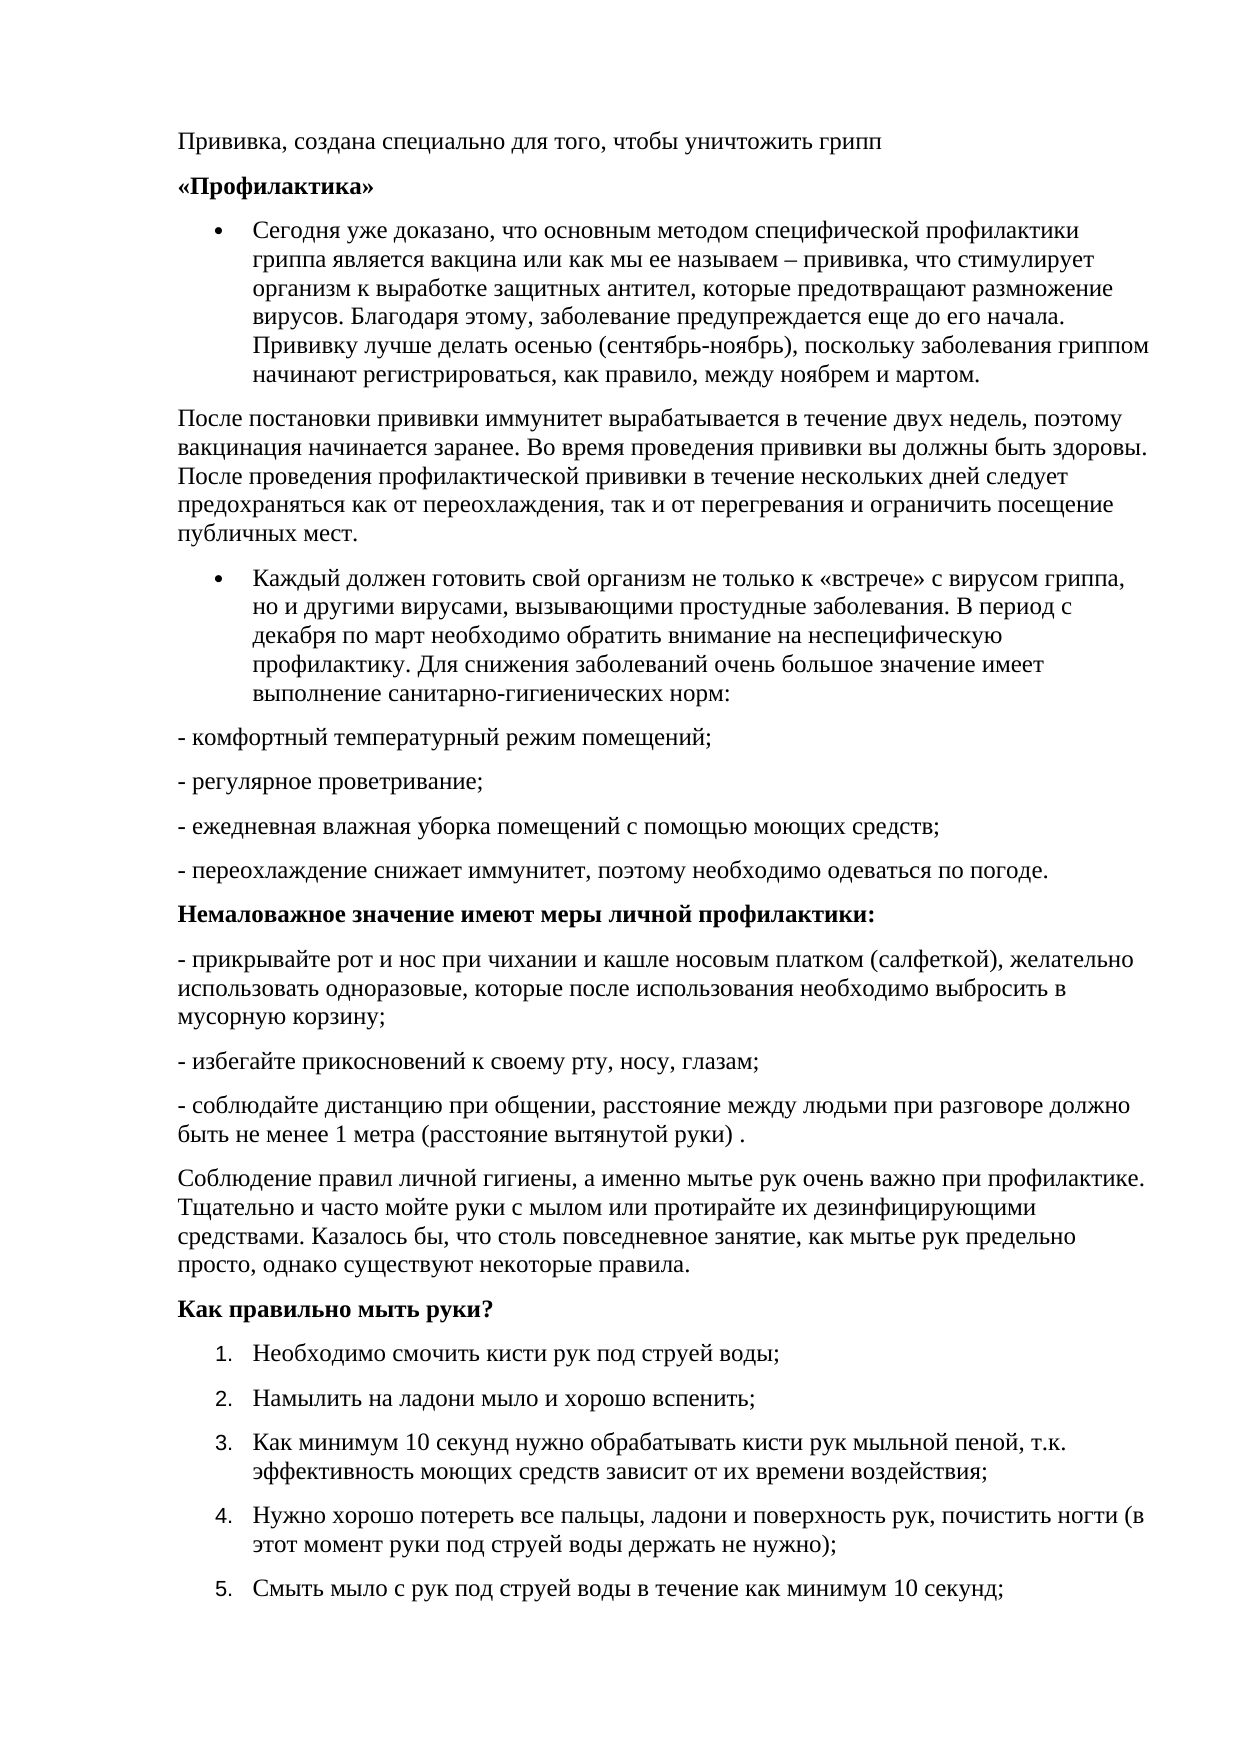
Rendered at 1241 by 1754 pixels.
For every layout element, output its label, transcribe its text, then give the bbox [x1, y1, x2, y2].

list Как минимум 10 секунд нужно обрабатывать кисти рук мыльной пеной, т.к. эффективность моющих средств зависит от их времени воздействия; [215, 1427, 1152, 1484]
text Как правильно мыть руки? [177, 1294, 1152, 1323]
list Нужно хорошо потереть все пальцы, ладони и поверхность рук, почистить ногти (в этот момент руки под струей воды держать не нужно); [215, 1500, 1152, 1558]
text - прикрывайте рот и нос при чихании и кашле носовым платком (салфеткой), желательно использовать одноразовые, которые после использования необходимо выбросить в мусорную корзину; [177, 944, 1152, 1030]
text Соблюдение правил личной гигиены, а именно мытье рук очень важно при профилактике. Тщательно и часто мойте руки с мылом или протирайте их дезинфицирующими средствами. Казалось бы, что столь повседневное занятие, как мытье рук предельно просто, однако существуют некоторые правила. [177, 1163, 1152, 1278]
text «Профилактика» [177, 171, 1152, 199]
text - соблюдайте дистанцию при общении, расстояние между людьми при разговоре должно быть не менее 1 метра (расстояние вытянутой руки) . [177, 1090, 1152, 1148]
text Прививка, создана специально для того, чтобы уничтожить грипп [177, 126, 1152, 155]
list Смыть мыло с рук под струей воды в течение как минимум 10 секунд; [215, 1573, 1152, 1602]
list Необходимо смочить кисти рук под струей воды; [215, 1338, 1152, 1367]
text - избегайте прикосновений к своему рту, носу, глазам; [177, 1046, 1152, 1074]
text - переохлаждение снижает иммунитет, поэтому необходимо одеваться по погоде. [177, 855, 1152, 884]
list Намылить на ладони мыло и хорошо вспенить; [215, 1383, 1152, 1411]
list Каждый должен готовить свой организм не только к «встрече» с вирусом гриппа, но и другими вирусами, вызывающими простудные заболевания. В период с декабря по март необходимо обратить внимание на неспецифическую профилактику. Для снижения заболеваний очень большое значение имеет выполнение санитарно-гигиенических норм: [215, 563, 1152, 706]
list Сегодня уже доказано, что основным методом специфической профилактики гриппа является вакцина или как мы ее называем – прививка, что стимулирует организм к выработке защитных антител, которые предотвращают размножение вирусов. Благодаря этому, заболевание предупреждается еще до его начала. Прививку лучше делать осенью (сентябрь-ноябрь), поскольку заболевания гриппом начинают регистрироваться, как правило, между ноябрем и мартом. [215, 215, 1152, 388]
text - комфортный температурный режим помещений; [177, 722, 1152, 751]
text - ежедневная влажная уборка помещений с помощью моющих средств; [177, 811, 1152, 839]
text - регулярное проветривание; [177, 766, 1152, 795]
text После постановки прививки иммунитет вырабатывается в течение двух недель, поэтому вакцинация начинается заранее. Во время проведения прививки вы должны быть здоровы. После проведения профилактической прививки в течение нескольких дней следует предохраняться как от переохлаждения, так и от перегревания и ограничить посещение публичных мест. [177, 403, 1152, 547]
text Немаловажное значение имеют меры личной профилактики: [177, 899, 1152, 928]
